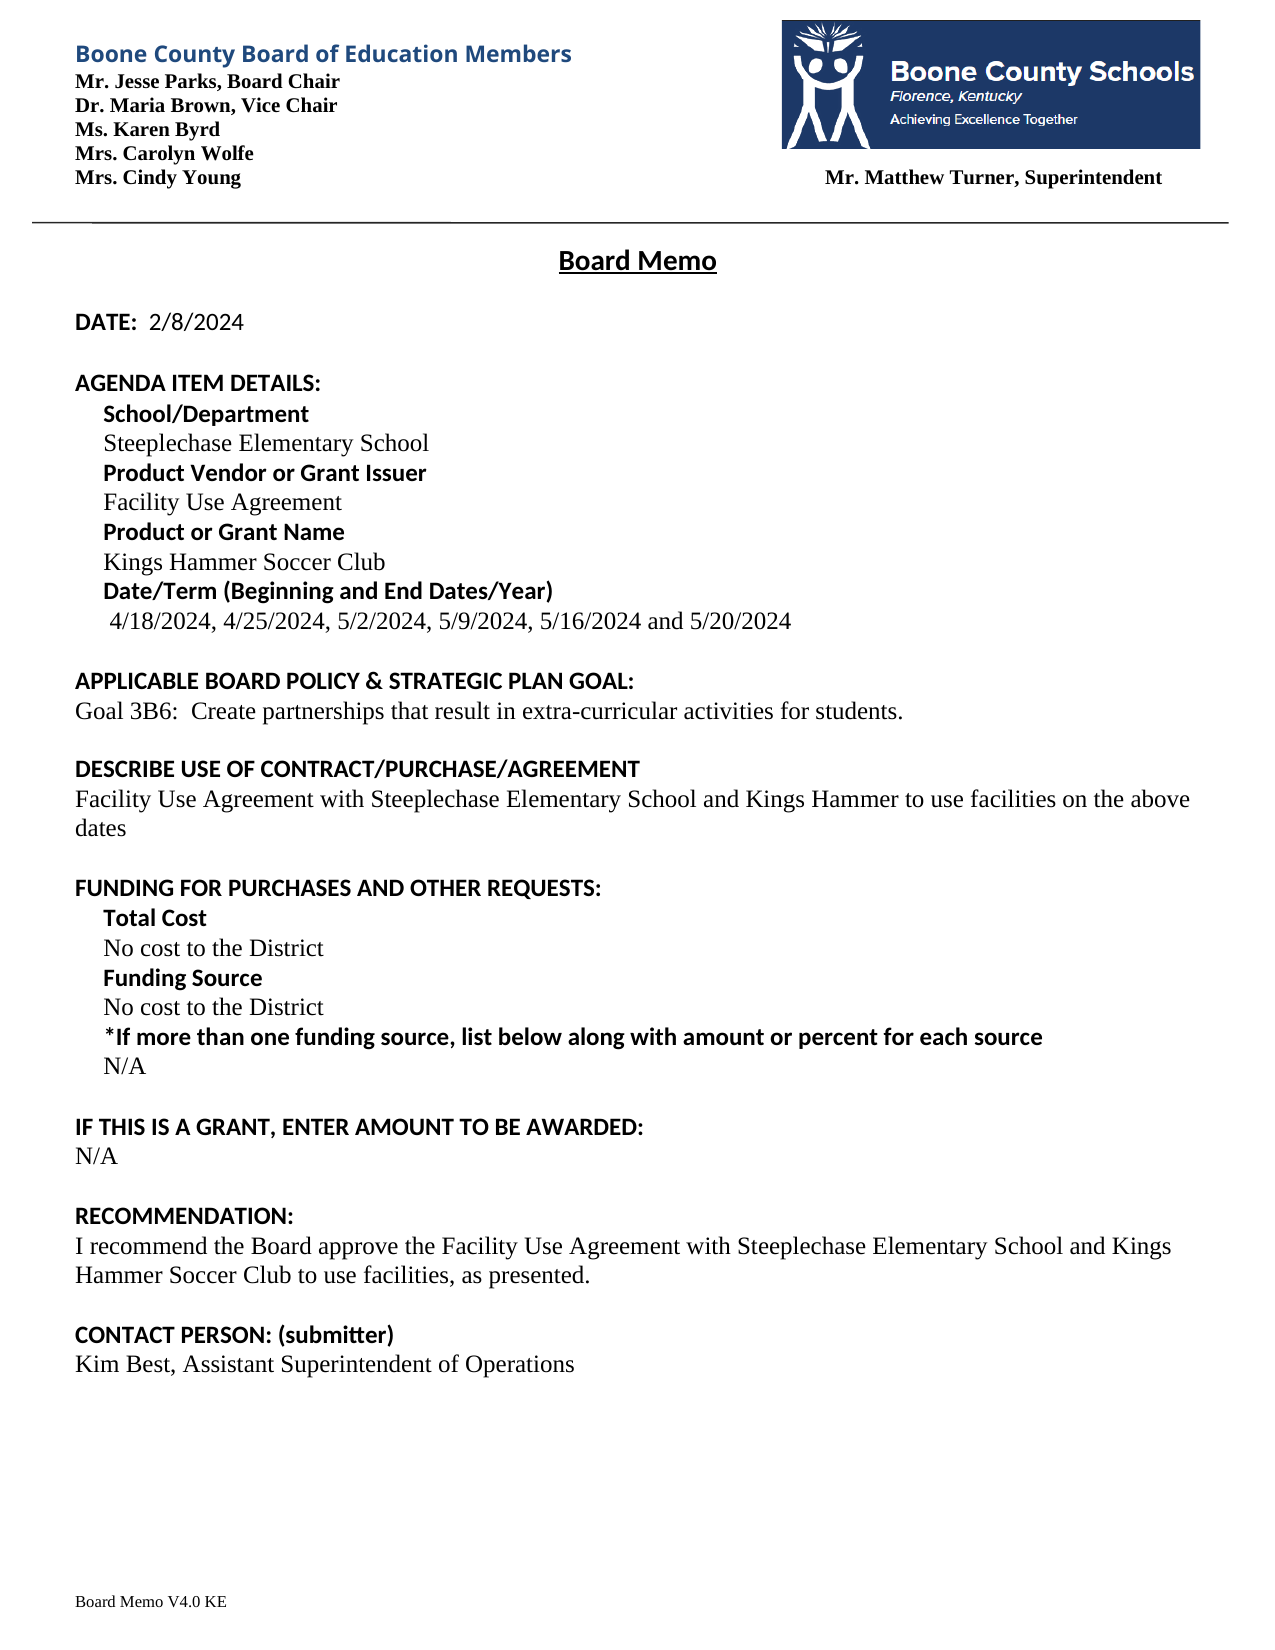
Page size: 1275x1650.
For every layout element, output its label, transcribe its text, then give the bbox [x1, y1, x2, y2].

text School/Department [103, 398, 1200, 428]
picture [781, 20, 1201, 149]
text *If more than one funding source, list below along with amount or percent for each source [75, 1021, 1200, 1051]
text Product or Grant Name [103, 516, 1200, 547]
text Total Cost [103, 902, 1200, 933]
text APPLICABLE BOARD POLICY & STRATEGIC PLAN GOAL: [75, 665, 1200, 696]
text Product Vendor or Grant Issuer [103, 457, 1200, 487]
text FUNDING FOR PURCHASES AND OTHER REQUESTS: [75, 872, 1200, 902]
text Board Memo [75, 242, 1200, 277]
text IF THIS IS A GRANT, ENTER AMOUNT TO BE AWARDED: [75, 1111, 1200, 1141]
text RECOMMENDATION: [75, 1201, 1200, 1231]
text DESCRIBE USE OF CONTRACT/PURCHASE/AGREEMENT [75, 753, 1200, 784]
text CONTACT PERSON: (submitter) [75, 1319, 1200, 1349]
text DATE: [75, 306, 1200, 337]
text AGENDA ITEM DETAILS: [75, 367, 1200, 398]
text Funding Source [103, 962, 1200, 992]
text Date/Term (Beginning and End Dates/Year) [103, 576, 1200, 606]
